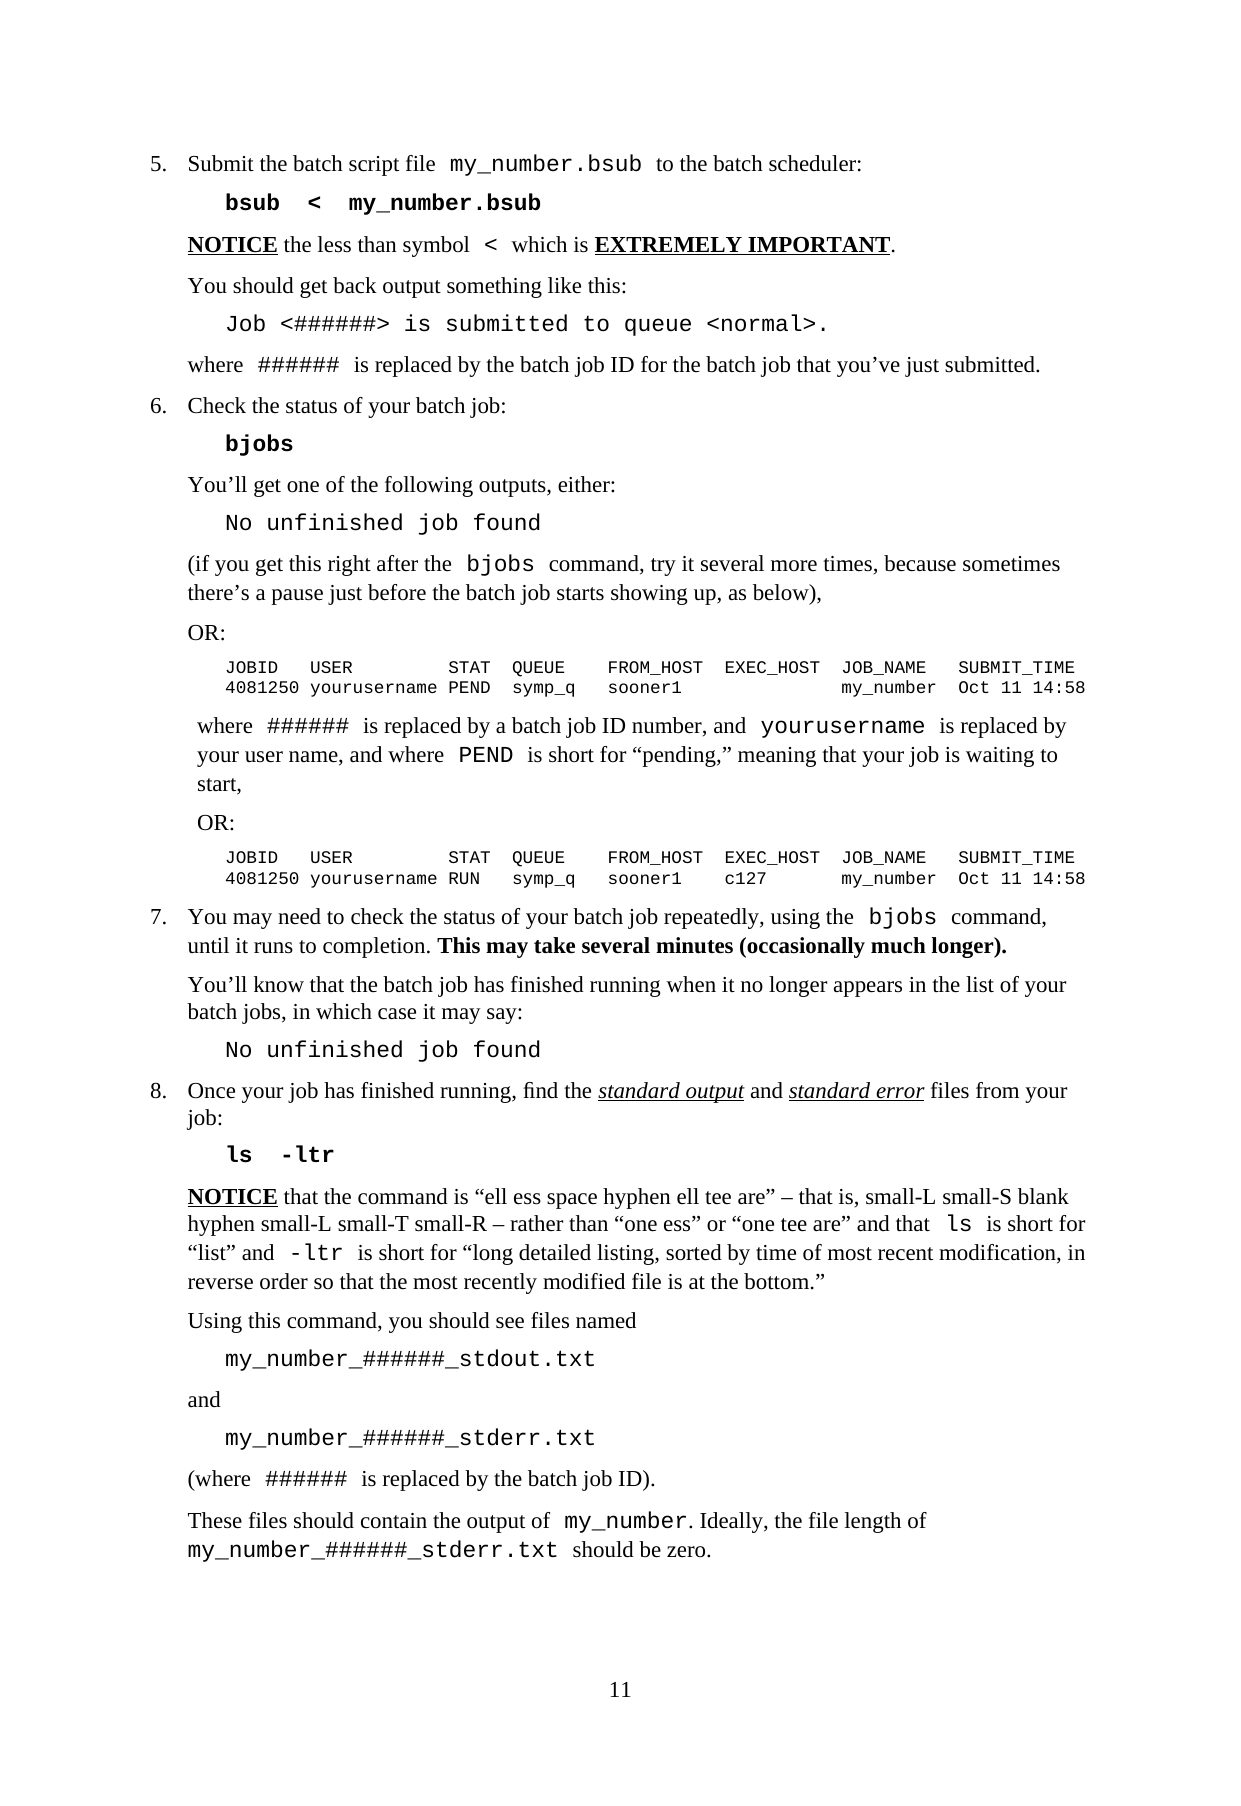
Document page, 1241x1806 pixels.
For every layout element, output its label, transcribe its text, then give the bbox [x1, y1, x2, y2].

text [187, 1465, 1090, 1493]
text No unfinished job found [225, 1038, 1090, 1064]
text 4081250 yourusername RUN symp_q sooner1 c127 my_number Oct 11 14:58 [225, 870, 1090, 890]
text my_number_######_stderr.txt [225, 1426, 1090, 1452]
text OR: [187, 619, 1090, 645]
text JOBID USER STAT QUEUE FROM_HOST EXEC_HOST JOB_NAME SUBMIT_TIME [225, 658, 1090, 678]
text You’ll get one of the following outputs, either: [187, 471, 1090, 498]
text Job <######> is submitted to queue <normal>. [225, 312, 1090, 338]
text NOTICE that the command is “ell ess space hyphen ell tee are” – that is, small-L small-S blank hyphen small-L small-T small-R – rather than “one ess” or “one tee are” and that ls is short for “list” and -ltr is short for “long detailed listing, sorted by time of most recent modification, in reverse order so that the most recently modified file is at the bottom.” [187, 1183, 1090, 1294]
list Submit the batch script file my_number.bsub to the batch scheduler: [150, 150, 1090, 178]
text NOTICE the less than symbol < which is EXTREMELY IMPORTANT. [187, 231, 1090, 259]
text You’ll know that the batch job has finished running when it no longer appears in the list of your batch jobs, in which case it may say: [187, 971, 1090, 1025]
text No unfinished job found [225, 511, 1090, 537]
text and [187, 1386, 1090, 1413]
list You may need to check the status of your batch job repeatedly, using the bjobs command, until it runs to completion. This may take several minutes (occasionally much longer). [150, 903, 1090, 958]
list Once your job has finished running, ﬁnd the standard output and standard error files from your job: [150, 1077, 1090, 1131]
text where ###### is replaced by a batch job ID number, and yourusername is replaced by your user name, and where PEND is short for “pending,” meaning that your job is waiting to start, [197, 712, 1090, 796]
list Check the status of your batch job: [150, 393, 1090, 419]
text JOBID USER STAT QUEUE FROM_HOST EXEC_HOST JOB_NAME SUBMIT_TIME [225, 849, 1090, 869]
text bsub < my_number.bsub [225, 192, 1090, 217]
text bjobs [225, 432, 1090, 458]
text where ###### is replaced by the batch job ID for the batch job that you’ve just submitted. [187, 351, 1090, 379]
text (if you get this right after the bjobs command, try it several more times, because sometimes there’s a pause just before the batch job starts showing up, as below), [187, 550, 1090, 605]
text You should get back output something like this: [187, 272, 1090, 299]
text ls -ltr [225, 1144, 1090, 1170]
text These files should contain the output of my_number. Ideally, the file length of my_number_######_stderr.txt should be zero. [187, 1507, 1090, 1564]
text Using this command, you should see files named [187, 1308, 1090, 1334]
text OR: [197, 809, 1090, 836]
text 4081250 yourusername PEND symp_q sooner1 my_number Oct 11 14:58 [225, 679, 1090, 699]
text my_number_######_stdout.txt [225, 1347, 1090, 1373]
